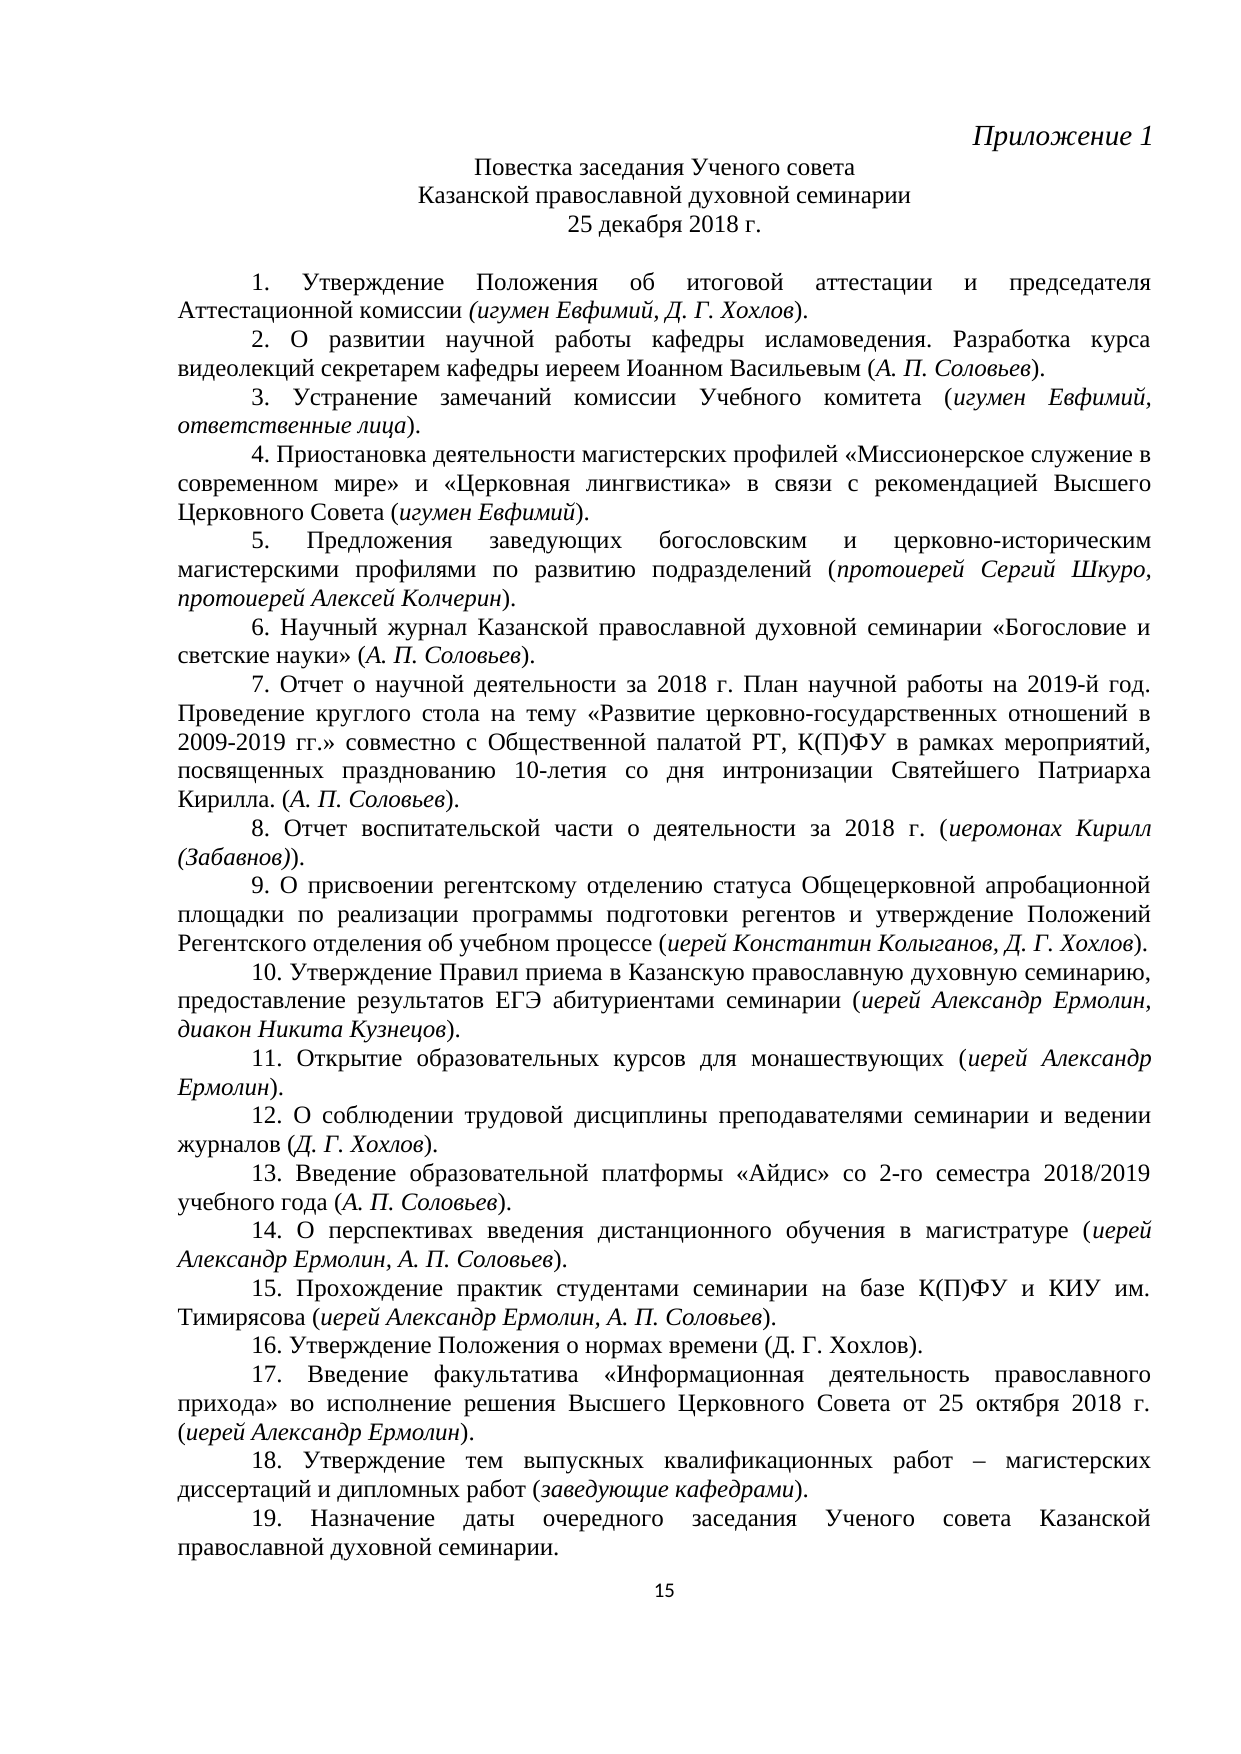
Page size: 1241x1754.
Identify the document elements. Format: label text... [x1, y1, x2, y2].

text 5. Предложения заведующих богословским и церковно-историческим магистерскими профилями по развитию подразделений (протоиерей Сергий Шкуро, протоиерей Алексей Колчерин). [177, 525, 1152, 612]
text 10. Утверждение Правил приема в Казанскую православную духовную семинарию, предоставление результатов ЕГЭ абитуриентами семинарии (иерей Александр Ермолин, диакон Никита Кузнецов). [177, 957, 1152, 1043]
text 1. Утверждение Положения об итоговой аттестации и председателя Аттестационной комиссии (игумен Евфимий, Д. Г. Хохлов). [177, 267, 1152, 324]
text 2. О развитии научной работы кафедры исламоведения. Разработка курса видеолекций секретарем кафедры иереем Иоанном Васильевым (А. П. Соловьев). [177, 324, 1152, 382]
text Приложение 1 [177, 118, 1154, 152]
text 16. Утверждение Положения о нормах времени (Д. Г. Хохлов). [177, 1330, 1152, 1359]
text 15. Прохождение практик студентами семинарии на базе К(П)ФУ и КИУ им. Тимирясова (иерей Александр Ермолин, А. П. Соловьев). [177, 1273, 1152, 1330]
text 19. Назначение даты очередного заседания Ученого совета Казанской православной духовной семинарии. [177, 1503, 1152, 1560]
text 9. О присвоении регентскому отделению статуса Общецерковной апробационной площадки по реализации программы подготовки регентов и утверждение Положений Регентского отделения об учебном процессе (иерей Константин Колыганов, Д. Г. Хохлов). [177, 870, 1152, 957]
text 4. Приостановка деятельности магистерских профилей «Миссионерское служение в современном мире» и «Церковная лингвистика» в связи с рекомендацией Высшего Церковного Совета (игумен Евфимий). [177, 439, 1152, 525]
text Казанской православной духовной семинарии [177, 180, 1152, 209]
text 3. Устранение замечаний комиссии Учебного комитета (игумен Евфимий, ответственные лица). [177, 382, 1152, 439]
text 7. Отчет о научной деятельности за 2018 г. План научной работы на 2019-й год. Проведение круглого стола на тему «Развитие церковно-государственных отношений в 2009-2019 гг.» совместно с Общественной палатой РТ, К(П)ФУ в рамках мероприятий, посвященных празднованию 10-летия со дня интронизации Святейшего Патриарха Кирилла. (А. П. Соловьев). [177, 669, 1152, 813]
text 14. О перспективах введения дистанционного обучения в магистратуре (иерей Александр Ермолин, А. П. Соловьев). [177, 1215, 1152, 1273]
text 17. Введение факультатива «Информационная деятельность православного прихода» во исполнение решения Высшего Церковного Совета от 25 октября 2018 г. (иерей Александр Ермолин). [177, 1359, 1152, 1445]
text Повестка заседания Ученого совета [177, 152, 1152, 180]
text 25 декабря 2018 г. [177, 209, 1152, 238]
text 12. О соблюдении трудовой дисциплины преподавателями семинарии и ведении журналов (Д. Г. Хохлов). [177, 1100, 1152, 1158]
text 18. Утверждение тем выпускных квалификационных работ – магистерских диссертаций и дипломных работ (заведующие кафедрами). [177, 1445, 1152, 1503]
text 6. Научный журнал Казанской православной духовной семинарии «Богословие и светские науки» (А. П. Соловьев). [177, 612, 1152, 669]
text 13. Введение образовательной платформы «Айдис» со 2-го семестра 2018/2019 учебного года (А. П. Соловьев). [177, 1158, 1152, 1215]
text 8. Отчет воспитательской части о деятельности за 2018 г. (иеромонах Кирилл (Забавнов)). [177, 813, 1152, 870]
text 11. Открытие образовательных курсов для монашествующих (иерей Александр Ермолин). [177, 1043, 1152, 1100]
